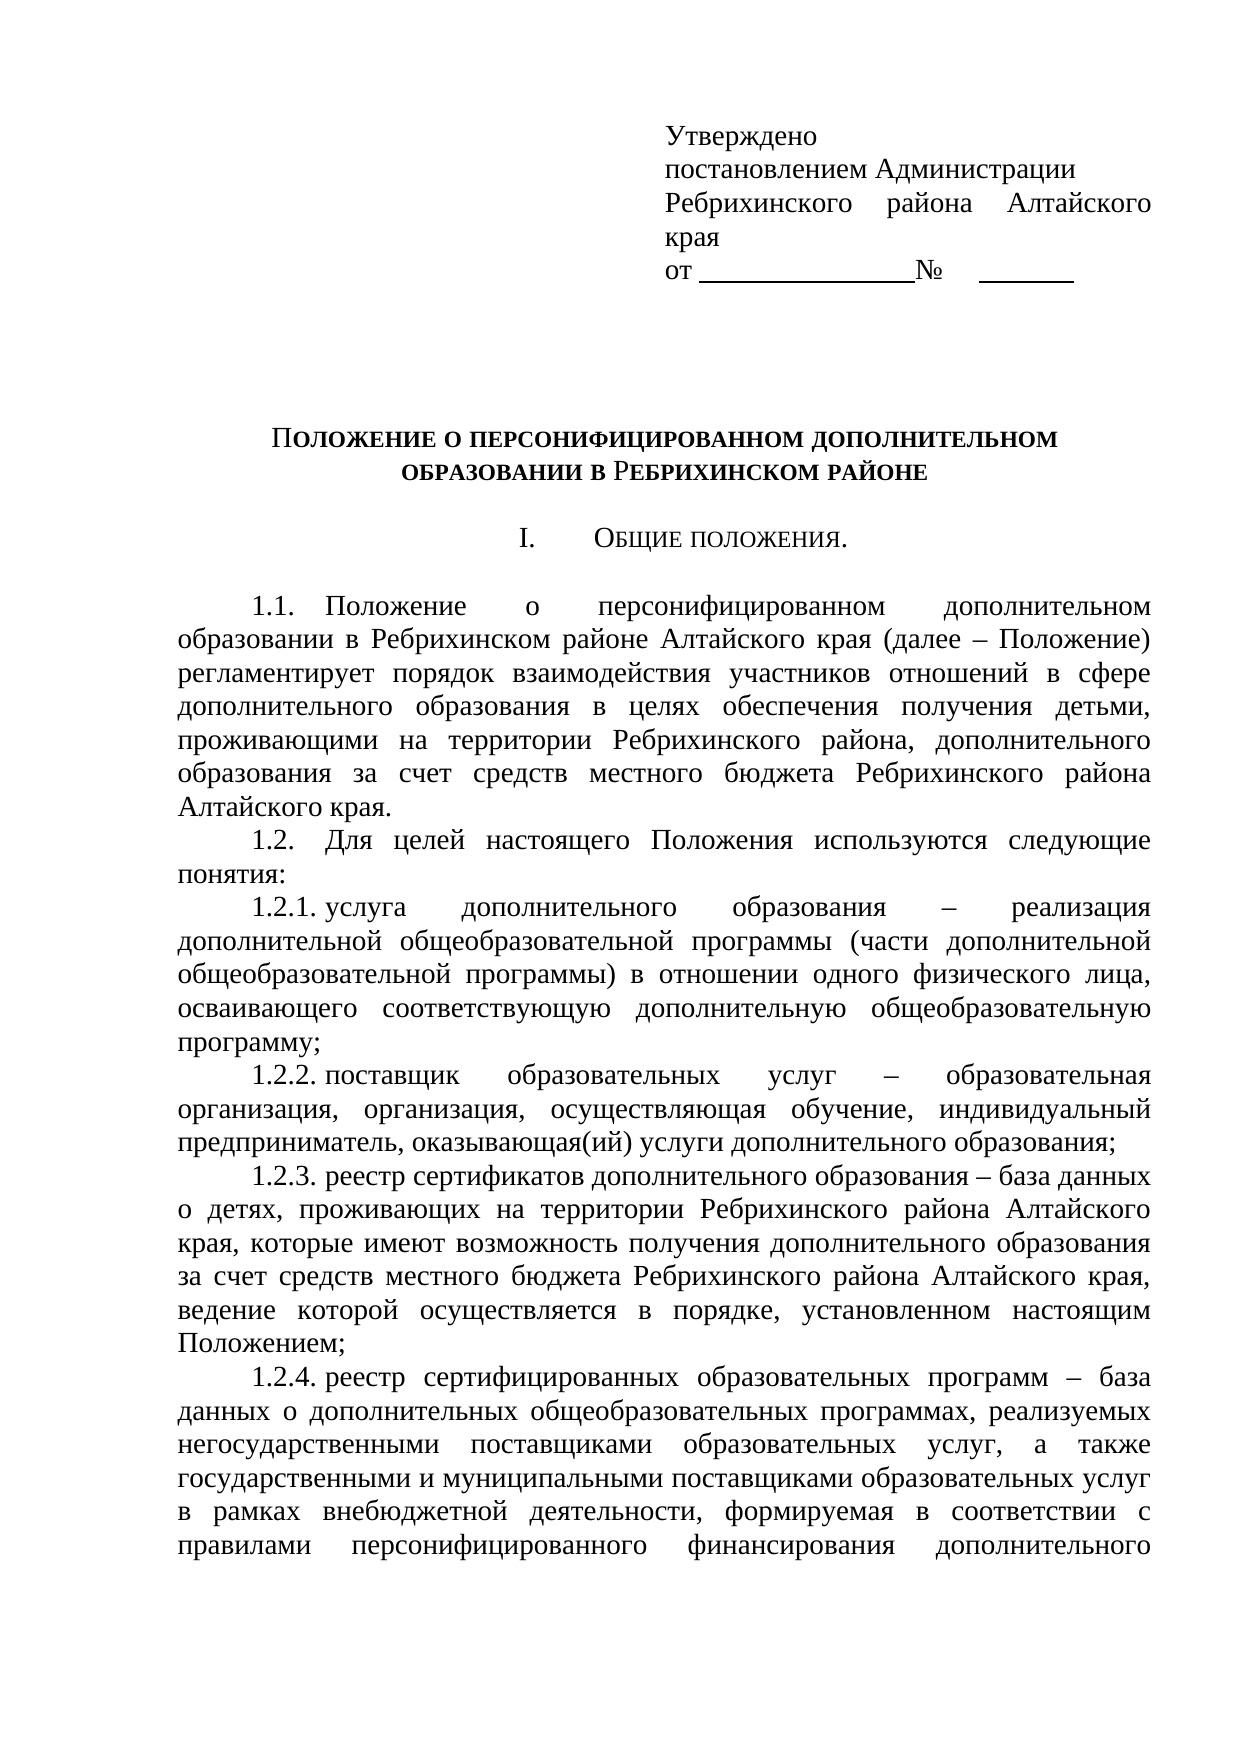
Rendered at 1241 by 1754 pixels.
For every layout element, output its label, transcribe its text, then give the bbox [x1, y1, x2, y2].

list Для целей настоящего Положения используются следующие понятия: [177, 822, 1152, 889]
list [177, 1359, 1152, 1560]
text Утверждено [664, 118, 1152, 152]
list реестр сертификатов дополнительного образования – база данных о детях, проживающих на территории Ребрихинского района Алтайского края, которые имеют возможность получения дополнительного образования за счет средств местного бюджета Ребрихинского района Алтайского края, ведение которой осуществляется в порядке, установленном настоящим Положением; [177, 1158, 1152, 1359]
list поставщик образовательных услуг – образовательная организация, организация, осуществляющая обучение, индивидуальный предприниматель, оказывающая(ий) услуги дополнительного образования; [177, 1057, 1152, 1158]
list Положение о персонифицированном дополнительном образовании в Ребрихинском районе Алтайского края (далее – Положение) регламентирует порядок взаимодействия участников отношений в сфере дополнительного образования в целях обеспечения получения детьми, проживающими на территории Ребрихинского района, дополнительного образования за счет средств местного бюджета Ребрихинского района Алтайского края. [177, 588, 1152, 822]
text Положение о персонифицированном дополнительном образовании в Ребрихинском районе [177, 420, 1152, 487]
text постановлением Администрации [664, 152, 1152, 185]
text Ребрихинского района Алтайского края [664, 185, 1152, 252]
text от № [664, 252, 1152, 286]
list услуга дополнительного образования – реализация дополнительной общеобразовательной программы (части дополнительной общеобразовательной программы) в отношении одного физического лица, осваивающего соответствующую дополнительную общеобразовательную программу; [177, 889, 1152, 1057]
list Общие положения. [215, 521, 1152, 554]
